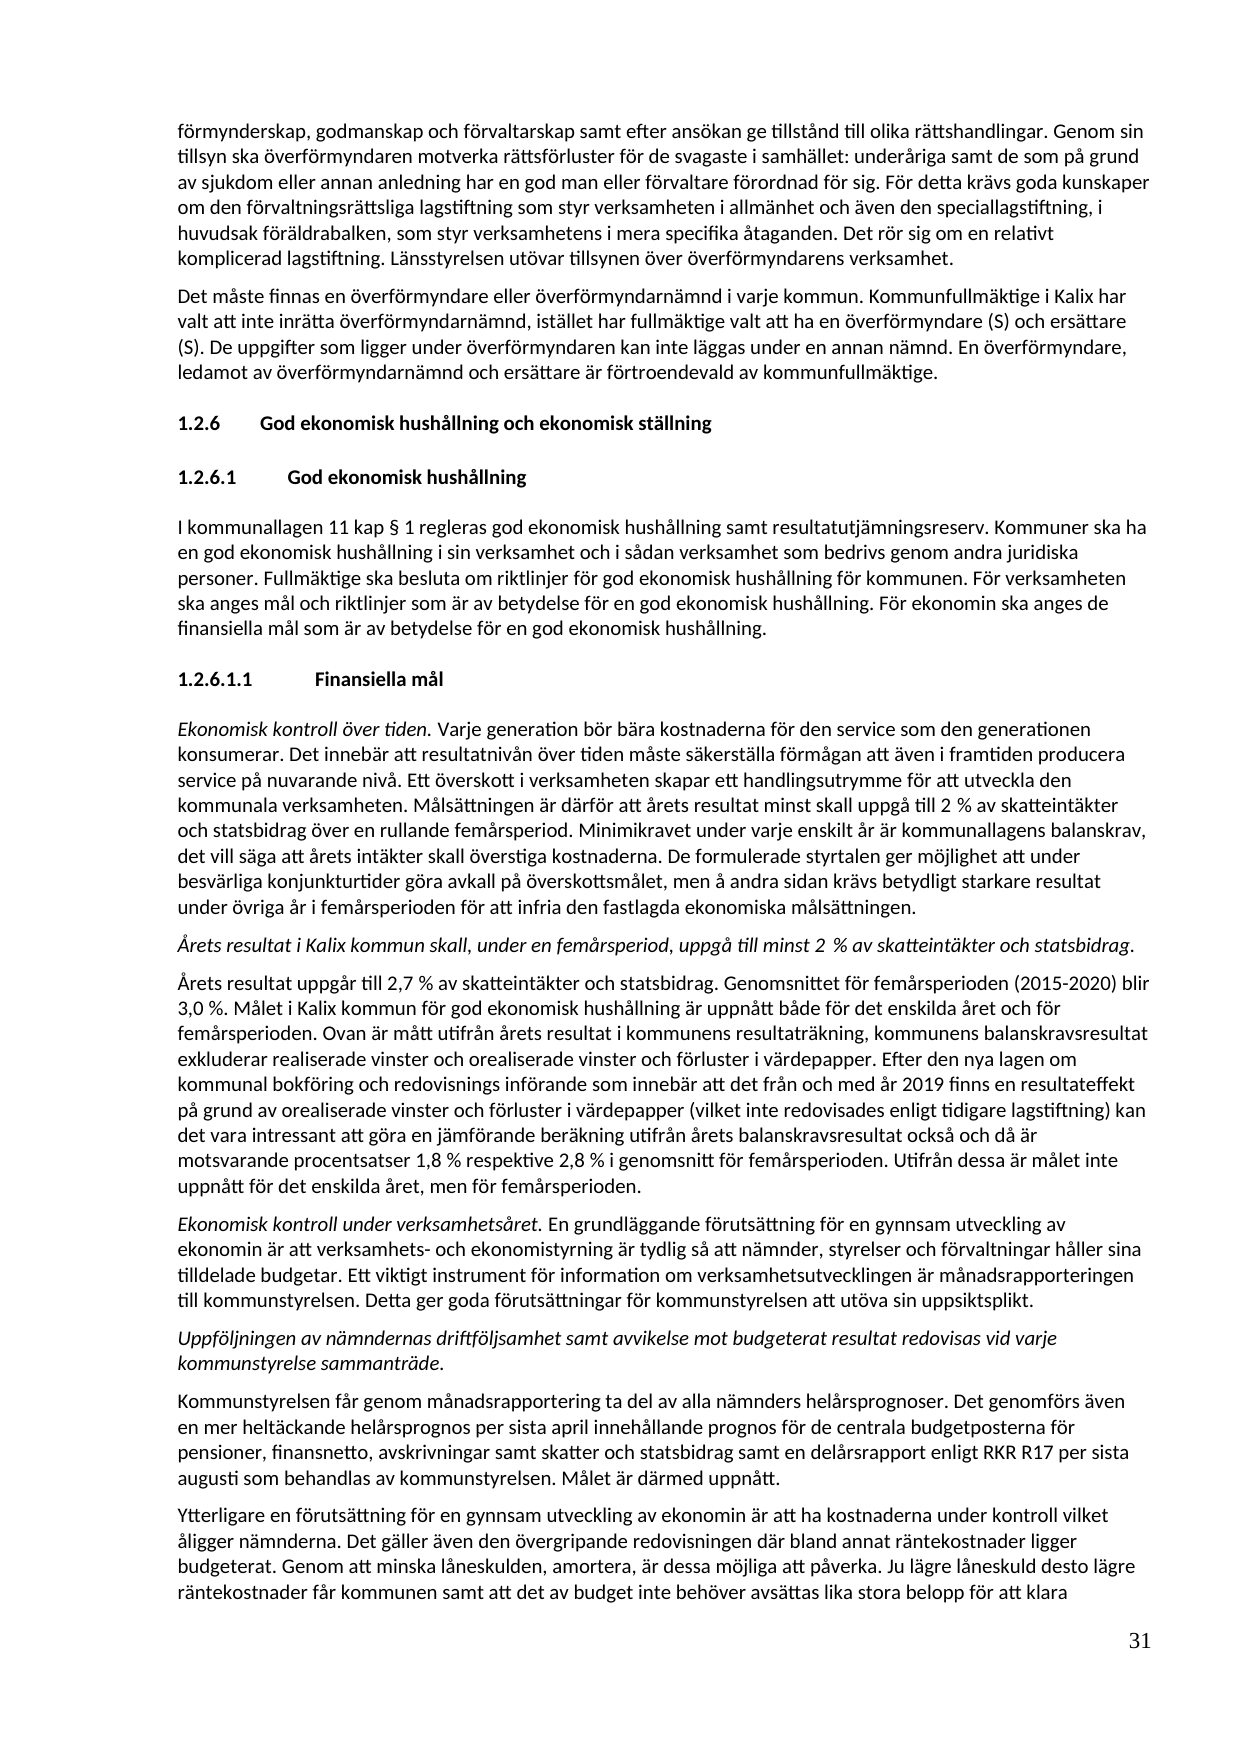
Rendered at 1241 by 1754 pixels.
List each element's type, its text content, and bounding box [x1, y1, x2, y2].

text Årets resultat i Kalix kommun skall, under en femårsperiod, uppgå till minst 2 % av skatteintäkter och statsbidrag. [177, 932, 1152, 957]
text I kommunallagen 11 kap § 1 regleras god ekonomisk hushållning samt resultatutjämningsreserv. Kommuner ska ha en god ekonomisk hushållning i sin verksamhet och i sådan verksamhet som bedrivs genom andra juridiska personer. Fullmäktige ska besluta om riktlinjer för god ekonomisk hushållning för kommunen. För verksamheten ska anges mål och riktlinjer som är av betydelse för en god ekonomisk hushållning. För ekonomin ska anges de finansiella mål som är av betydelse för en god ekonomisk hushållning. [177, 514, 1152, 641]
subtitle God ekonomisk hushållning [177, 464, 1152, 489]
text Det måste finnas en överförmyndare eller överförmyndarnämnd i varje kommun. Kommunfullmäktige i Kalix har valt att inte inrätta överförmyndarnämnd, istället har fullmäktige valt att ha en överförmyndare (S) och ersättare (S). De uppgifter som ligger under överförmyndaren kan inte läggas under en annan nämnd. En överförmyndare, ledamot av överförmyndarnämnd och ersättare är förtroendevald av kommunfullmäktige. [177, 283, 1152, 385]
text Kommunstyrelsen får genom månadsrapportering ta del av alla nämnders helårsprognoser. Det genomförs även en mer heltäckande helårsprognos per sista april innehållande prognos för de centrala budgetposterna för pensioner, finansnetto, avskrivningar samt skatter och statsbidrag samt en delårsrapport enligt RKR R17 per sista augusti som behandlas av kommunstyrelsen. Målet är därmed uppnått. [177, 1388, 1152, 1490]
subtitle God ekonomisk hushållning och ekonomisk ställning [177, 410, 1152, 435]
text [177, 118, 1152, 271]
text Ekonomisk kontroll under verksamhetsåret. En grundläggande förutsättning för en gynnsam utveckling av ekonomin är att verksamhets- och ekonomistyrning är tydlig så att nämnder, styrelser och förvaltningar håller sina tilldelade budgetar. Ett viktigt instrument för information om verksamhetsutvecklingen är månadsrapporteringen till kommunstyrelsen. Detta ger goda förutsättningar för kommunstyrelsen att utöva sin uppsiktsplikt. [177, 1211, 1152, 1313]
subtitle Finansiella mål [177, 666, 1152, 691]
text Uppföljningen av nämndernas driftföljsamhet samt avvikelse mot budgeterat resultat redovisas vid varje kommunstyrelse sammanträde. [177, 1325, 1152, 1376]
text Ekonomisk kontroll över tiden. Varje generation bör bära kostnaderna för den service som den generationen konsumerar. Det innebär att resultatnivån över tiden måste säkerställa förmågan att även i framtiden producera service på nuvarande nivå. Ett överskott i verksamheten skapar ett handlingsutrymme för att utveckla den kommunala verksamheten. Målsättningen är därför att årets resultat minst skall uppgå till 2 % av skatteintäkter och statsbidrag över en rullande femårsperiod. Minimikravet under varje enskilt år är kommunallagens balanskrav, det vill säga att årets intäkter skall överstiga kostnaderna. De formulerade styrtalen ger möjlighet att under besvärliga konjunkturtider göra avkall på överskottsmålet, men å andra sidan krävs betydligt starkare resultat under övriga år i femårsperioden för att infria den fastlagda ekonomiska målsättningen. [177, 716, 1152, 919]
text Årets resultat uppgår till 2,7 % av skatteintäkter och statsbidrag. Genomsnittet för femårsperioden (2015-2020) blir 3,0 %. Målet i Kalix kommun för god ekonomisk hushållning är uppnått både för det enskilda året och för femårsperioden. Ovan är mått utifrån årets resultat i kommunens resultaträkning, kommunens balanskravsresultat exkluderar realiserade vinster och orealiserade vinster och förluster i värdepapper. Efter den nya lagen om kommunal bokföring och redovisnings införande som innebär att det från och med år 2019 finns en resultateffekt på grund av orealiserade vinster och förluster i värdepapper (vilket inte redovisades enligt tidigare lagstiftning) kan det vara intressant att göra en jämförande beräkning utifrån årets balanskravsresultat också och då är motsvarande procentsatser 1,8 % respektive 2,8 % i genomsnitt för femårsperioden. Utifrån dessa är målet inte uppnått för det enskilda året, men för femårsperioden. [177, 970, 1152, 1198]
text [177, 1503, 1152, 1604]
